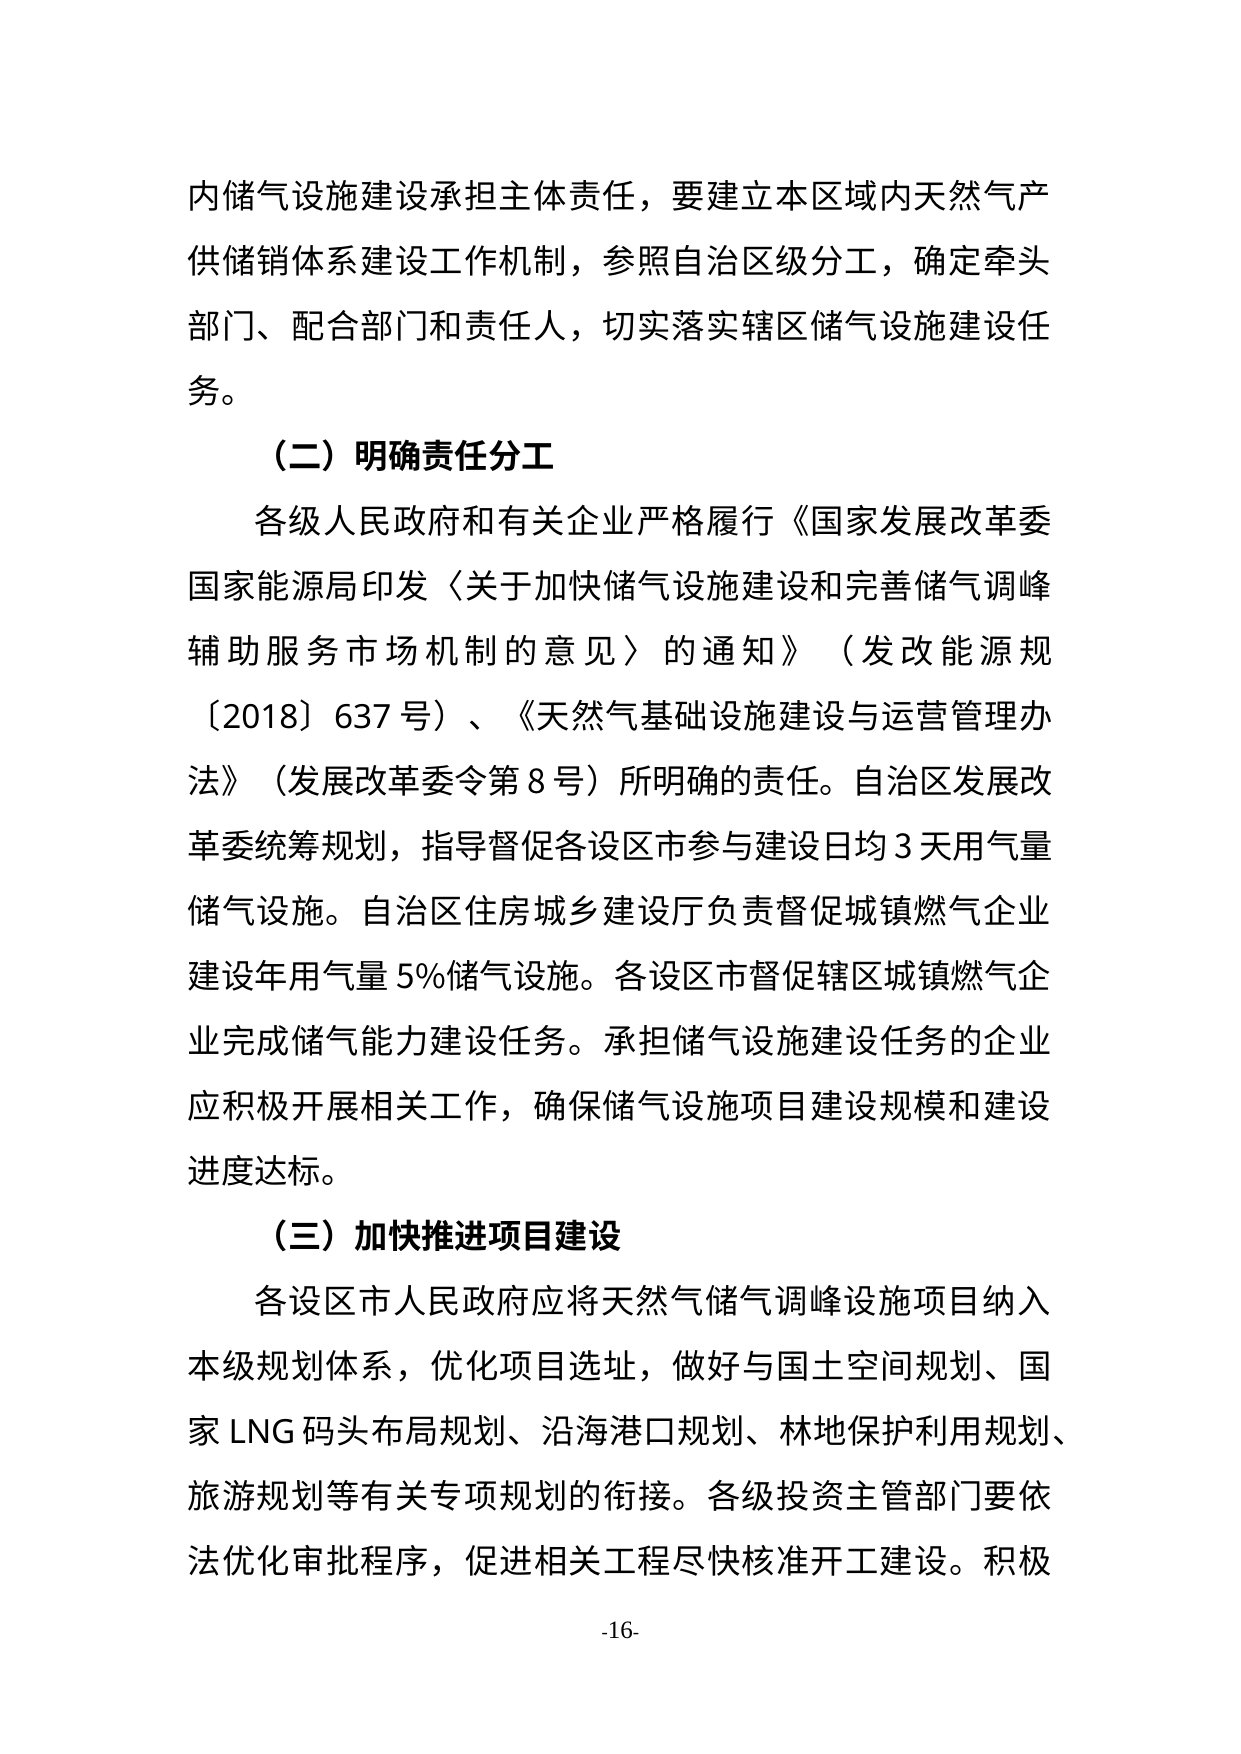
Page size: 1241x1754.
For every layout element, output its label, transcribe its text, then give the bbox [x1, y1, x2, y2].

text 各级人民政府和有关企业严格履行《国家发展改革委 国家能源局印发〈关于加快储气设施建设和完善储气调峰辅助服务市场机制的意见〉的通知》（发改能源规〔2018〕637号）、《天然气基础设施建设与运营管理办法》（发展改革委令第8号）所明确的责任。自治区发展改革委统筹规划，指导督促各设区市参与建设日均3天用气量储气设施。自治区住房城乡建设厅负责督促城镇燃气企业建设年用气量5%储气设施。各设区市督促辖区城镇燃气企业完成储气能力建设任务。承担储气设施建设任务的企业应积极开展相关工作，确保储气设施项目建设规模和建设进度达标。 [187, 487, 1053, 1202]
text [187, 162, 1053, 422]
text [187, 1267, 1053, 1592]
subtitle （三）加快推进项目建设 [254, 1202, 1053, 1267]
subtitle （二）明确责任分工 [254, 422, 1053, 487]
